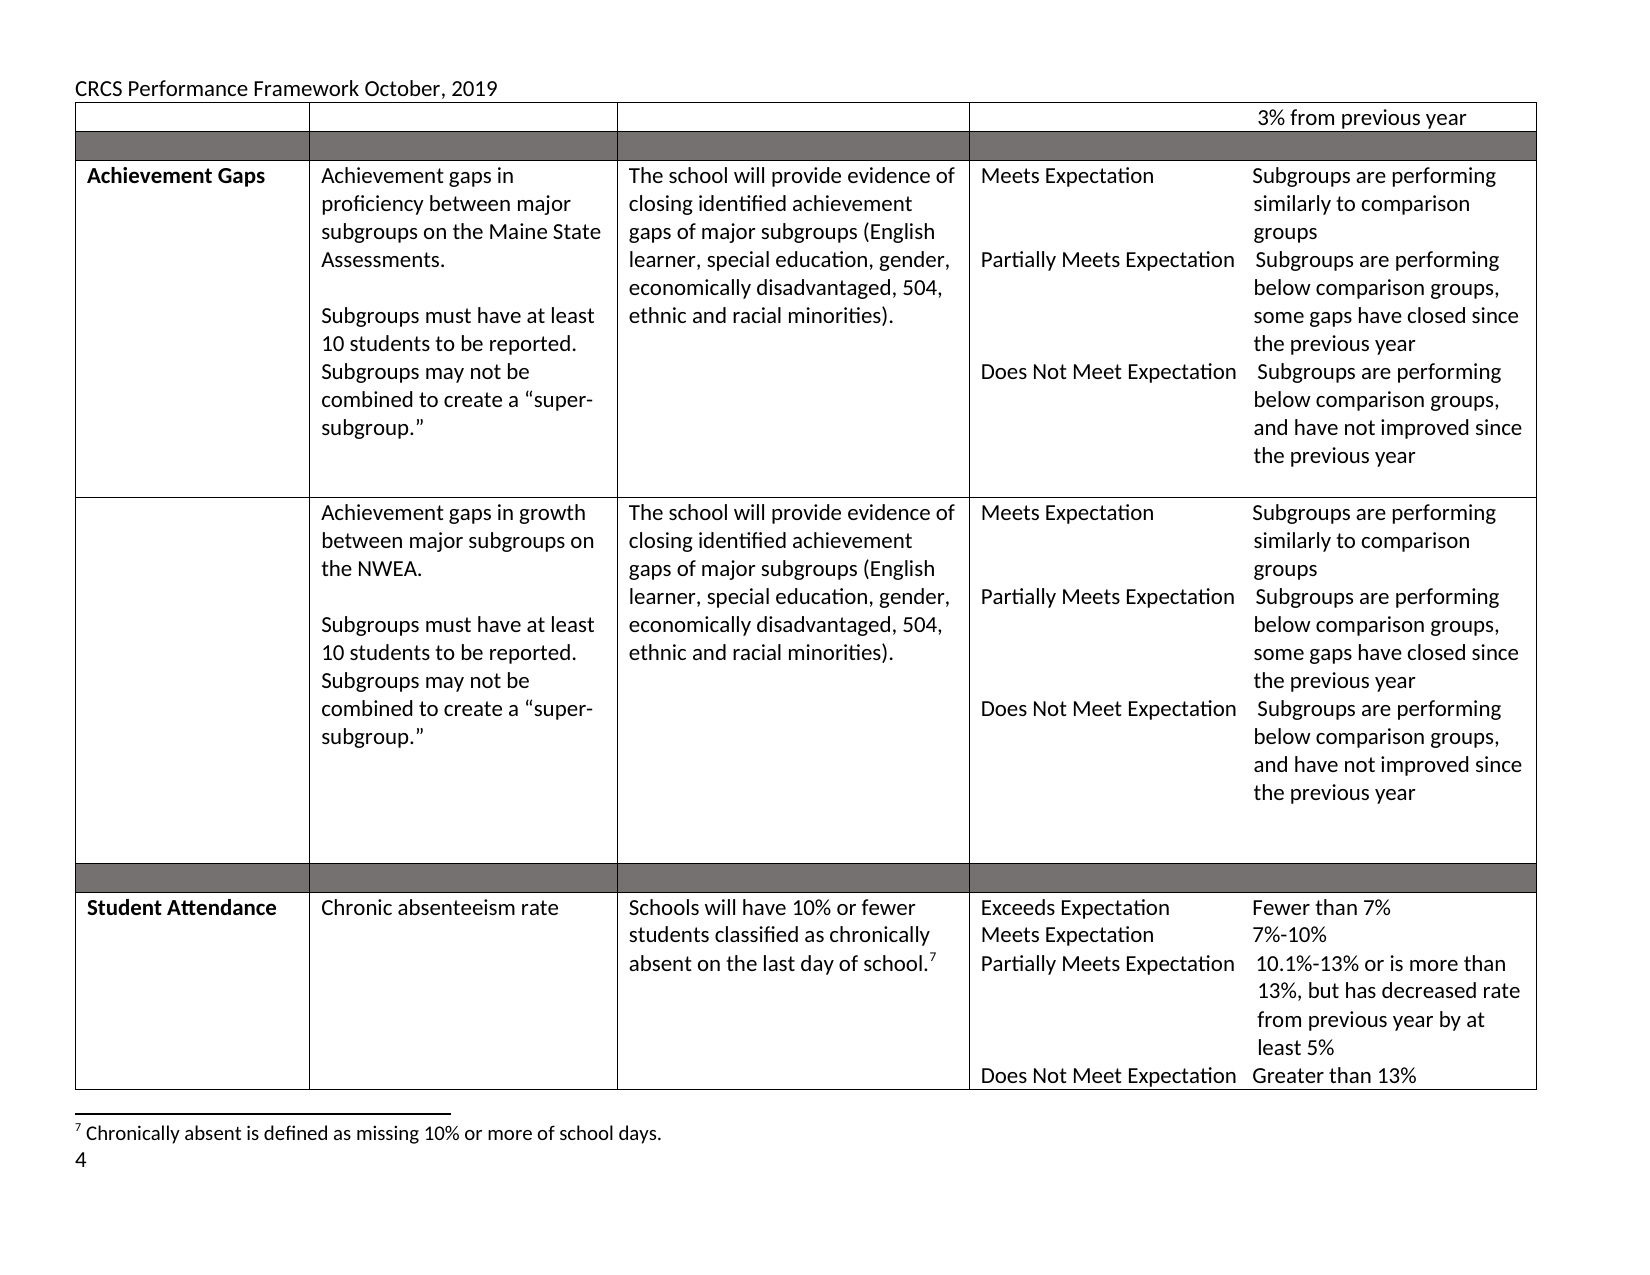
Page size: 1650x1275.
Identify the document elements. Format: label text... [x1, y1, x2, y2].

table_cell [310, 864, 617, 892]
table_cell [76, 864, 309, 892]
table_cell The school will provide evidence of closing identified achievement gaps of major subgroups (English learner, special education, gender, economically disadvantaged, 504, ethnic and racial minorities). [618, 161, 969, 497]
table_cell The school will provide evidence of closing identified achievement gaps of major subgroups (English learner, special education, gender, economically disadvantaged, 504, ethnic and racial minorities). [618, 498, 969, 862]
table_cell Student Attendance [76, 893, 309, 1089]
table_cell Meets Expectation Subgroups are performing similarly to comparison groups Partially Meets Expectation Subgroups are performing below comparison groups, some gaps have closed since the previous year Does Not Meet Expectation Subgroups are performing below comparison groups, and have not improved since the previous year [970, 498, 1536, 862]
table_cell Exceeds Expectation Fewer than 7% Meets Expectation 7%-10% Partially Meets Expectation 10.1%-13% or is more than 13%, but has decreased rate from previous year by at least 5% Does Not Meet Expectation Greater than 13% [970, 893, 1536, 1089]
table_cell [970, 103, 1536, 131]
table_cell [76, 498, 309, 862]
table_cell [618, 864, 969, 892]
table_cell Achievement gaps in growth between major subgroups on the NWEA. Subgroups must have at least 10 students to be reported. Subgroups may not be combined to create a “super-subgroup.” [310, 498, 617, 862]
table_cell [618, 103, 969, 131]
table_cell [618, 132, 969, 160]
table_cell Achievement Gaps [76, 161, 309, 497]
table_cell [970, 132, 1536, 160]
table_cell Meets Expectation Subgroups are performing similarly to comparison groups Partially Meets Expectation Subgroups are performing below comparison groups, some gaps have closed since the previous year Does Not Meet Expectation Subgroups are performing below comparison groups, and have not improved since the previous year [970, 161, 1536, 497]
table_cell Schools will have 10% or fewer students classified as chronically absent on the last day of school. [618, 893, 969, 1089]
table_cell [310, 132, 617, 160]
table_cell [970, 864, 1536, 892]
table_cell [76, 132, 309, 160]
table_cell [310, 103, 617, 131]
table_cell [76, 103, 309, 131]
table_cell Chronic absenteeism rate [310, 893, 617, 1089]
table_cell Achievement gaps in proficiency between major subgroups on the Maine State Assessments. Subgroups must have at least 10 students to be reported. Subgroups may not be combined to create a “super-subgroup.” [310, 161, 617, 497]
